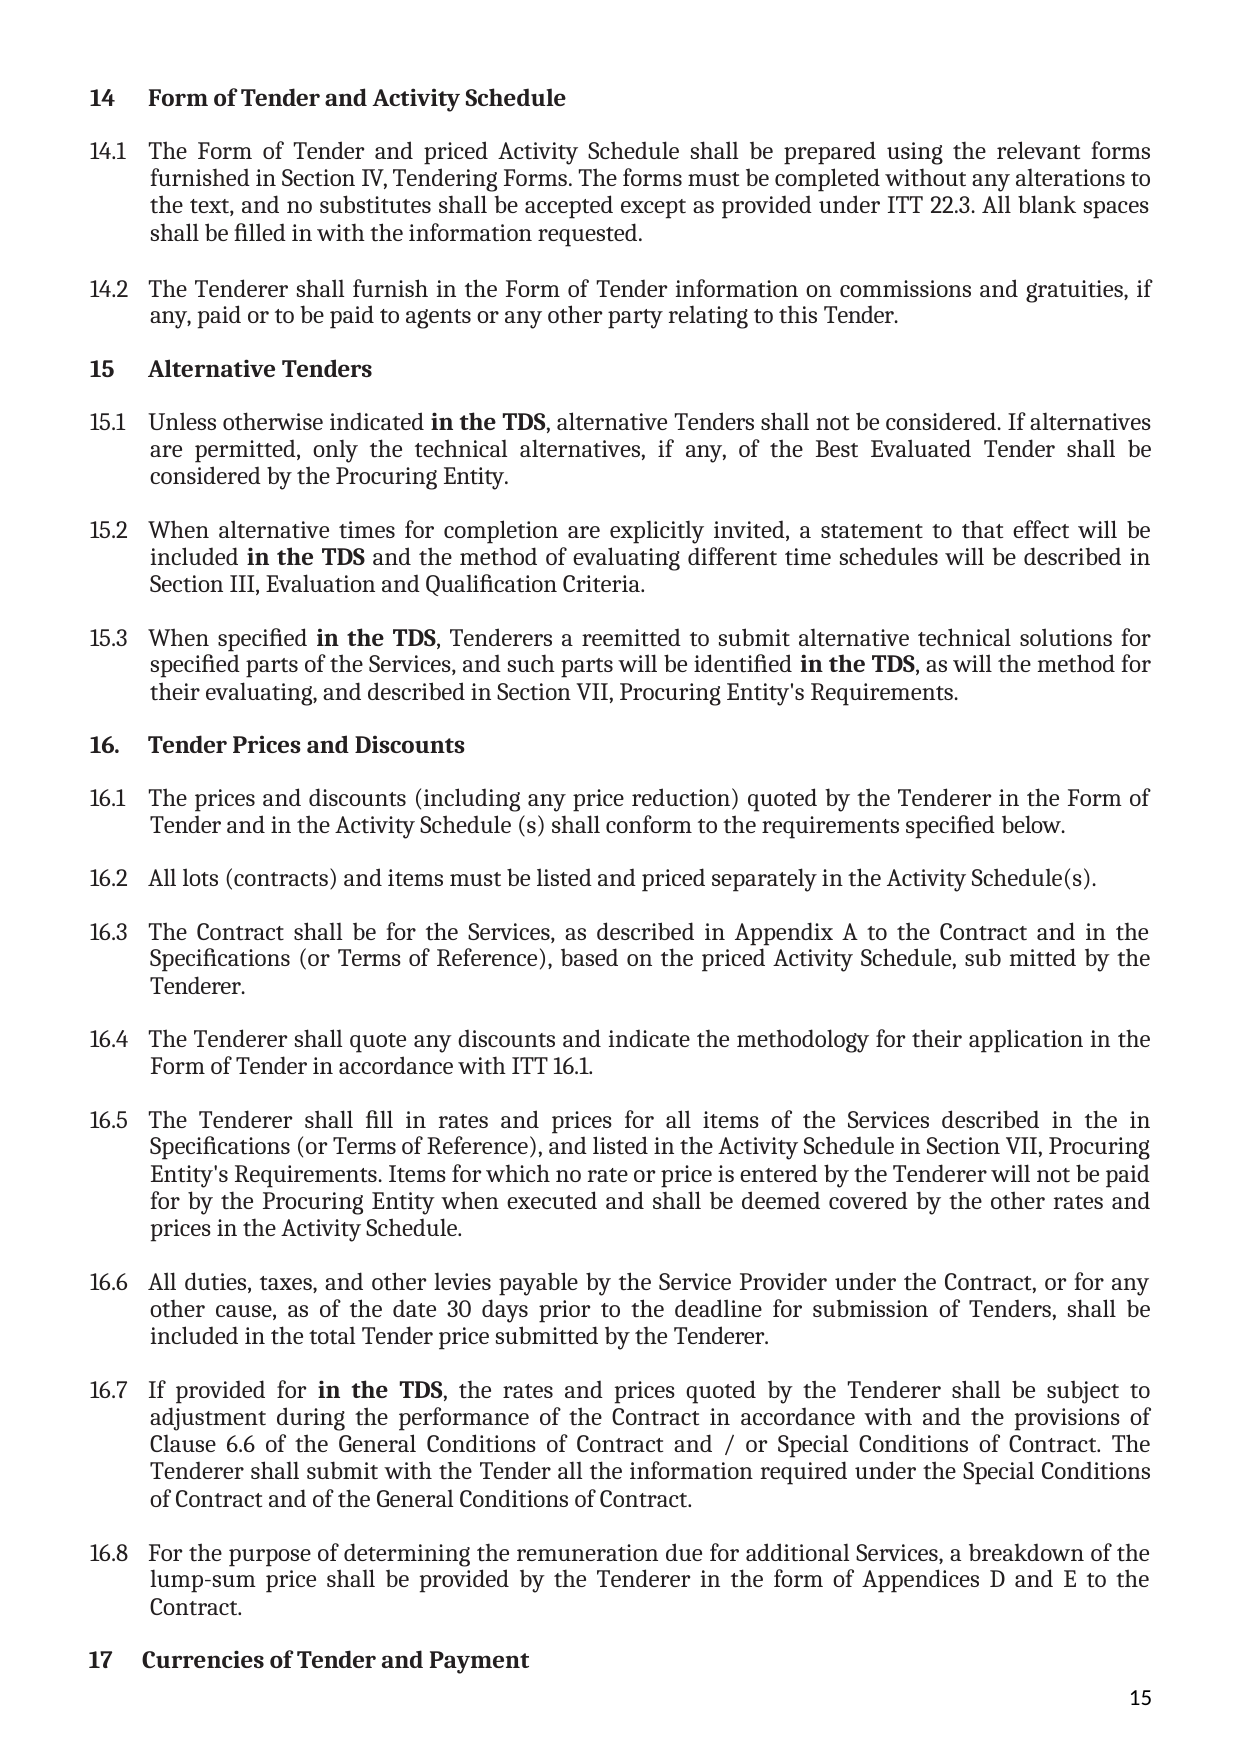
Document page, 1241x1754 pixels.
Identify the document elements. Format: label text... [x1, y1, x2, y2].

list Currencies of Tender and Payment [89, 1646, 1240, 1675]
list The Tenderer shall ﬁll in rates and prices for all items of the Services described in the in Speciﬁcations (or Terms of Reference), and listed in the Activity Schedule in Section VII, Procuring Entity's Requirements. Items for which no rate or price is entered by the Tenderer will not be paid for by the Procuring Entity when executed and shall be deemed covered by the other rates and prices in the Activity Schedule. [90, 1106, 1152, 1243]
list Unless otherwise indicated in the TDS, alternative Tenders shall not be considered. If alternatives are permitted, only the technical alternatives, if any, of the Best Evaluated Tender shall be considered by the Procuring Entity. [90, 409, 1152, 491]
list When alternative times for completion are explicitly invited, a statement to that effect will be included in the TDS and the method of evaluating different time schedules will be described in Section III, Evaluation and Qualiﬁcation Criteria. [90, 516, 1152, 598]
list Form of Tender and Activity Schedule [90, 84, 1240, 113]
list Alternative Tenders [90, 355, 1240, 383]
list The Form of Tender and priced Activity Schedule shall be prepared using the relevant forms furnished in Section IV, Tendering Forms. The forms must be completed without any alterations to the text, and no substitutes shall be accepted except as provided under ITT 22.3. All blank spaces shall be ﬁlled in with the information requested. [90, 138, 1152, 247]
list Tender Prices and Discounts [90, 731, 1240, 760]
list When speciﬁed in the TDS, Tenderers a reemitted to submit alternative technical solutions for speciﬁed parts of the Services, and such parts will be identiﬁed in the TDS, as will the method for their evaluating, and described in Section VII, Procuring Entity's Requirements. [90, 624, 1152, 706]
text 14.2 The Tenderer shall furnish in the Form of Tender information on commissions and gratuities, if any, paid or to be paid to agents or any other party relating to this Tender. [90, 275, 1152, 330]
list The prices and discounts (including any price reduction) quoted by the Tenderer in the Form of Tender and in the Activity Schedule (s) shall conform to the requirements speciﬁed below. [90, 785, 1152, 840]
list All duties, taxes, and other levies payable by the Service Provider under the Contract, or for any other cause, as of the date 30 days prior to the deadline for submission of Tenders, shall be included in the total Tender price submitted by the Tenderer. [90, 1269, 1152, 1351]
list All lots (contracts) and items must be listed and priced separately in the Activity Schedule(s). [90, 864, 1240, 893]
list The Tenderer shall quote any discounts and indicate the methodology for their application in the Form of Tender in accordance with ITT 16.1. [90, 1026, 1152, 1081]
list The Contract shall be for the Services, as described in Appendix A to the Contract and in the Speciﬁcations (or Terms of Reference), based on the priced Activity Schedule, sub mitted by the Tenderer. [90, 918, 1152, 1001]
list For the purpose of determining the remuneration due for additional Services, a breakdown of the lump-sum price shall be provided by the Tenderer in the form of Appendices D and E to the Contract. [90, 1539, 1152, 1621]
list If provided for in the TDS, the rates and prices quoted by the Tenderer shall be subject to adjustment during the performance of the Contract in accordance with and the provisions of Clause 6.6 of the General Conditions of Contract and / or Special Conditions of Contract. The Tenderer shall submit with the Tender all the information required under the Special Conditions of Contract and of the General Conditions of Contract. [90, 1377, 1152, 1513]
